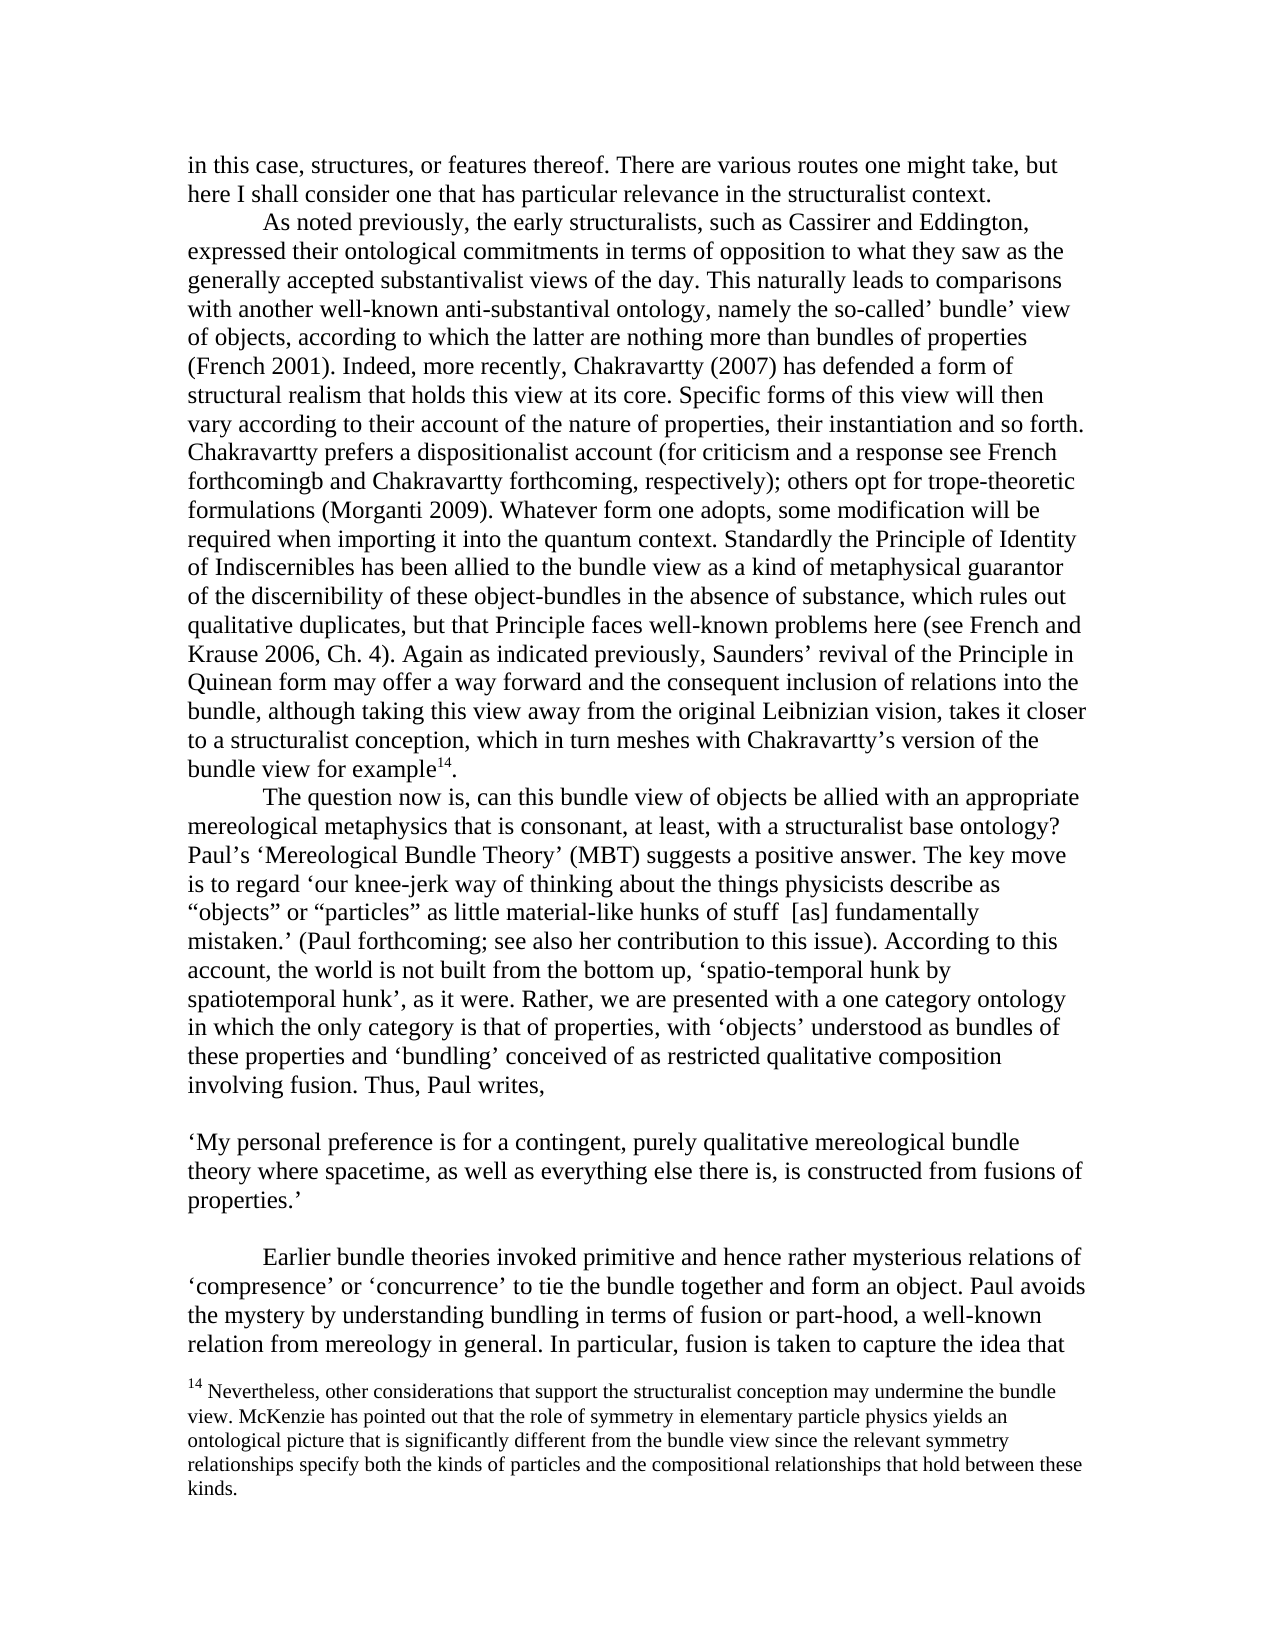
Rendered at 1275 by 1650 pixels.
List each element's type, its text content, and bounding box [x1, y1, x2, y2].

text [187, 150, 1087, 207]
text ‘My personal preference is for a contingent, purely qualitative mereological bundle theory where spacetime, as well as everything else there is, is constructed from fusions of properties.’ [187, 1127, 1087, 1214]
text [187, 1242, 1087, 1357]
text As noted previously, the early structuralists, such as Cassirer and Eddington, expressed their ontological commitments in terms of opposition to what they saw as the generally accepted substantivalist views of the day. This naturally leads to comparisons with another well-known anti-substantival ontology, namely the so-called’ bundle’ view of objects, according to which the latter are nothing more than bundles of properties (French 2001). Indeed, more recently, Chakravartty (2007) has defended a form of structural realism that holds this view at its core. Specific forms of this view will then vary according to their account of the nature of properties, their instantiation and so forth. Chakravartty prefers a dispositionalist account (for criticism and a response see French forthcomingb and Chakravartty forthcoming, respectively); others opt for trope-theoretic formulations (Morganti 2009). Whatever form one adopts, some modification will be required when importing it into the quantum context. Standardly the Principle of Identity of Indiscernibles has been allied to the bundle view as a kind of metaphysical guarantor of the discernibility of these object-bundles in the absence of substance, which rules out qualitative duplicates, but that Principle faces well-known problems here (see French and Krause 2006, Ch. 4). Again as indicated previously, Saunders’ revival of the Principle in Quinean form may offer a way forward and the consequent inclusion of relations into the bundle, although taking this view away from the original Leibnizian vision, takes it closer to a structuralist conception, which in turn meshes with Chakravartty’s version of the bundle view for example. [187, 207, 1087, 782]
text The question now is, can this bundle view of objects be allied with an appropriate mereological metaphysics that is consonant, at least, with a structuralist base ontology? Paul’s ‘Mereological Bundle Theory’ (MBT) suggests a positive answer. The key move is to regard ‘our knee-jerk way of thinking about the things physicists describe as “objects” or “particles” as little material-like hunks of stuff [as] fundamentally mistaken.’ (Paul forthcoming; see also her contribution to this issue). According to this account, the world is not built from the bottom up, ‘spatio-temporal hunk by spatiotemporal hunk’, as it were. Rather, we are presented with a one category ontology in which the only category is that of properties, with ‘objects’ understood as bundles of these properties and ‘bundling’ conceived of as restricted qualitative composition involving fusion. Thus, Paul writes, [187, 782, 1087, 1099]
